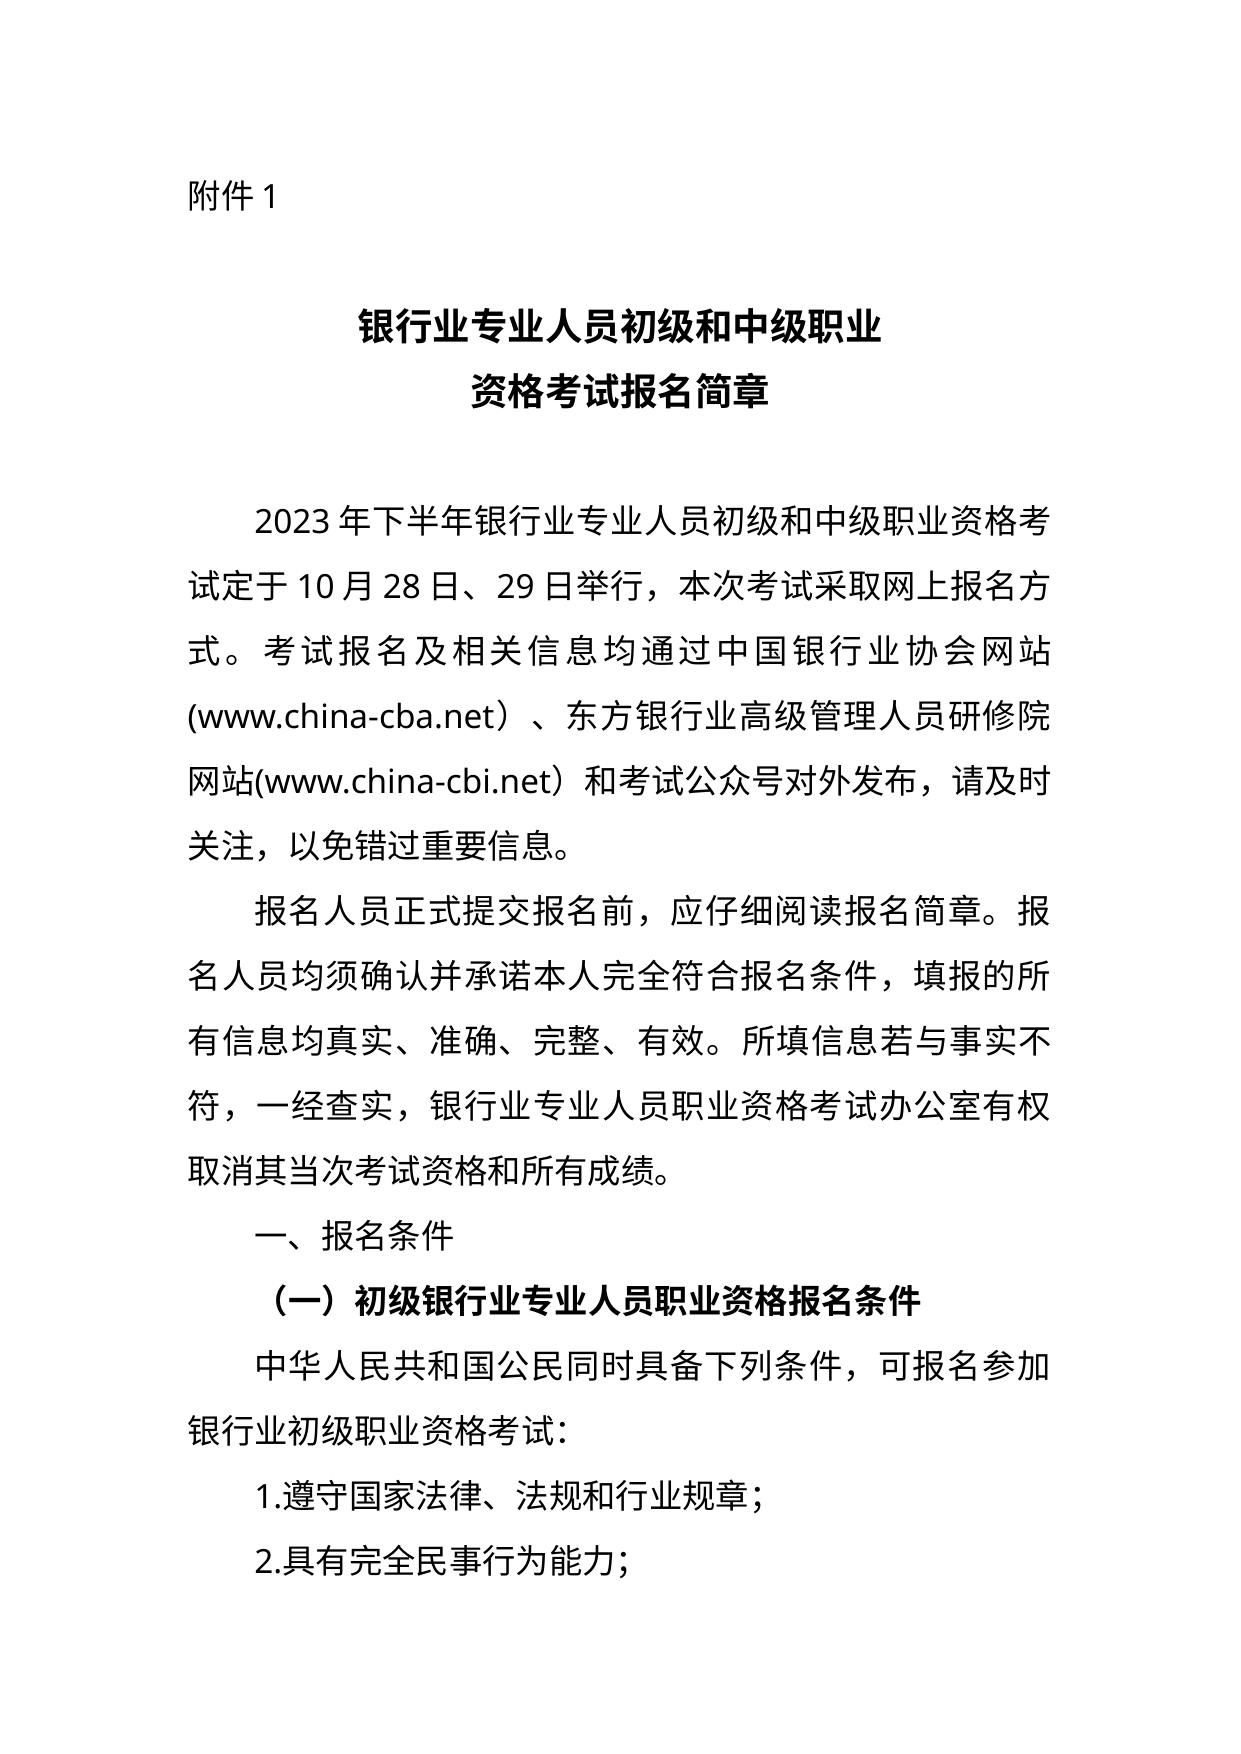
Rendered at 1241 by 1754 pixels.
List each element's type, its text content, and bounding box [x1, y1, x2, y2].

text 银行业专业人员初级和中级职业 [187, 292, 1053, 357]
text 一、报名条件 [187, 1202, 1053, 1267]
text 1.遵守国家法律、法规和行业规章； [187, 1462, 1053, 1527]
text 2.具有完全民事行为能力； [187, 1527, 1053, 1592]
text 附件1 [187, 162, 1053, 227]
text 2023年下半年银行业专业人员初级和中级职业资格考试定于10月28日、29日举行，本次考试采取网上报名方式。考试报名及相关信息均通过中国银行业协会网站(www.china-cba.net）、东方银行业高级管理人员研修院网站(www.china-cbi.net）和考试公众号对外发布，请及时关注，以免错过重要信息。 [187, 487, 1053, 877]
text （一）初级银行业专业人员职业资格报名条件 [187, 1267, 1053, 1332]
text 中华人民共和国公民同时具备下列条件，可报名参加银行业初级职业资格考试： [187, 1332, 1053, 1462]
text 资格考试报名简章 [187, 357, 1053, 422]
text 报名人员正式提交报名前，应仔细阅读报名简章。报名人员均须确认并承诺本人完全符合报名条件，填报的所有信息均真实、准确、完整、有效。所填信息若与事实不符，一经查实，银行业专业人员职业资格考试办公室有权取消其当次考试资格和所有成绩。 [187, 877, 1053, 1202]
